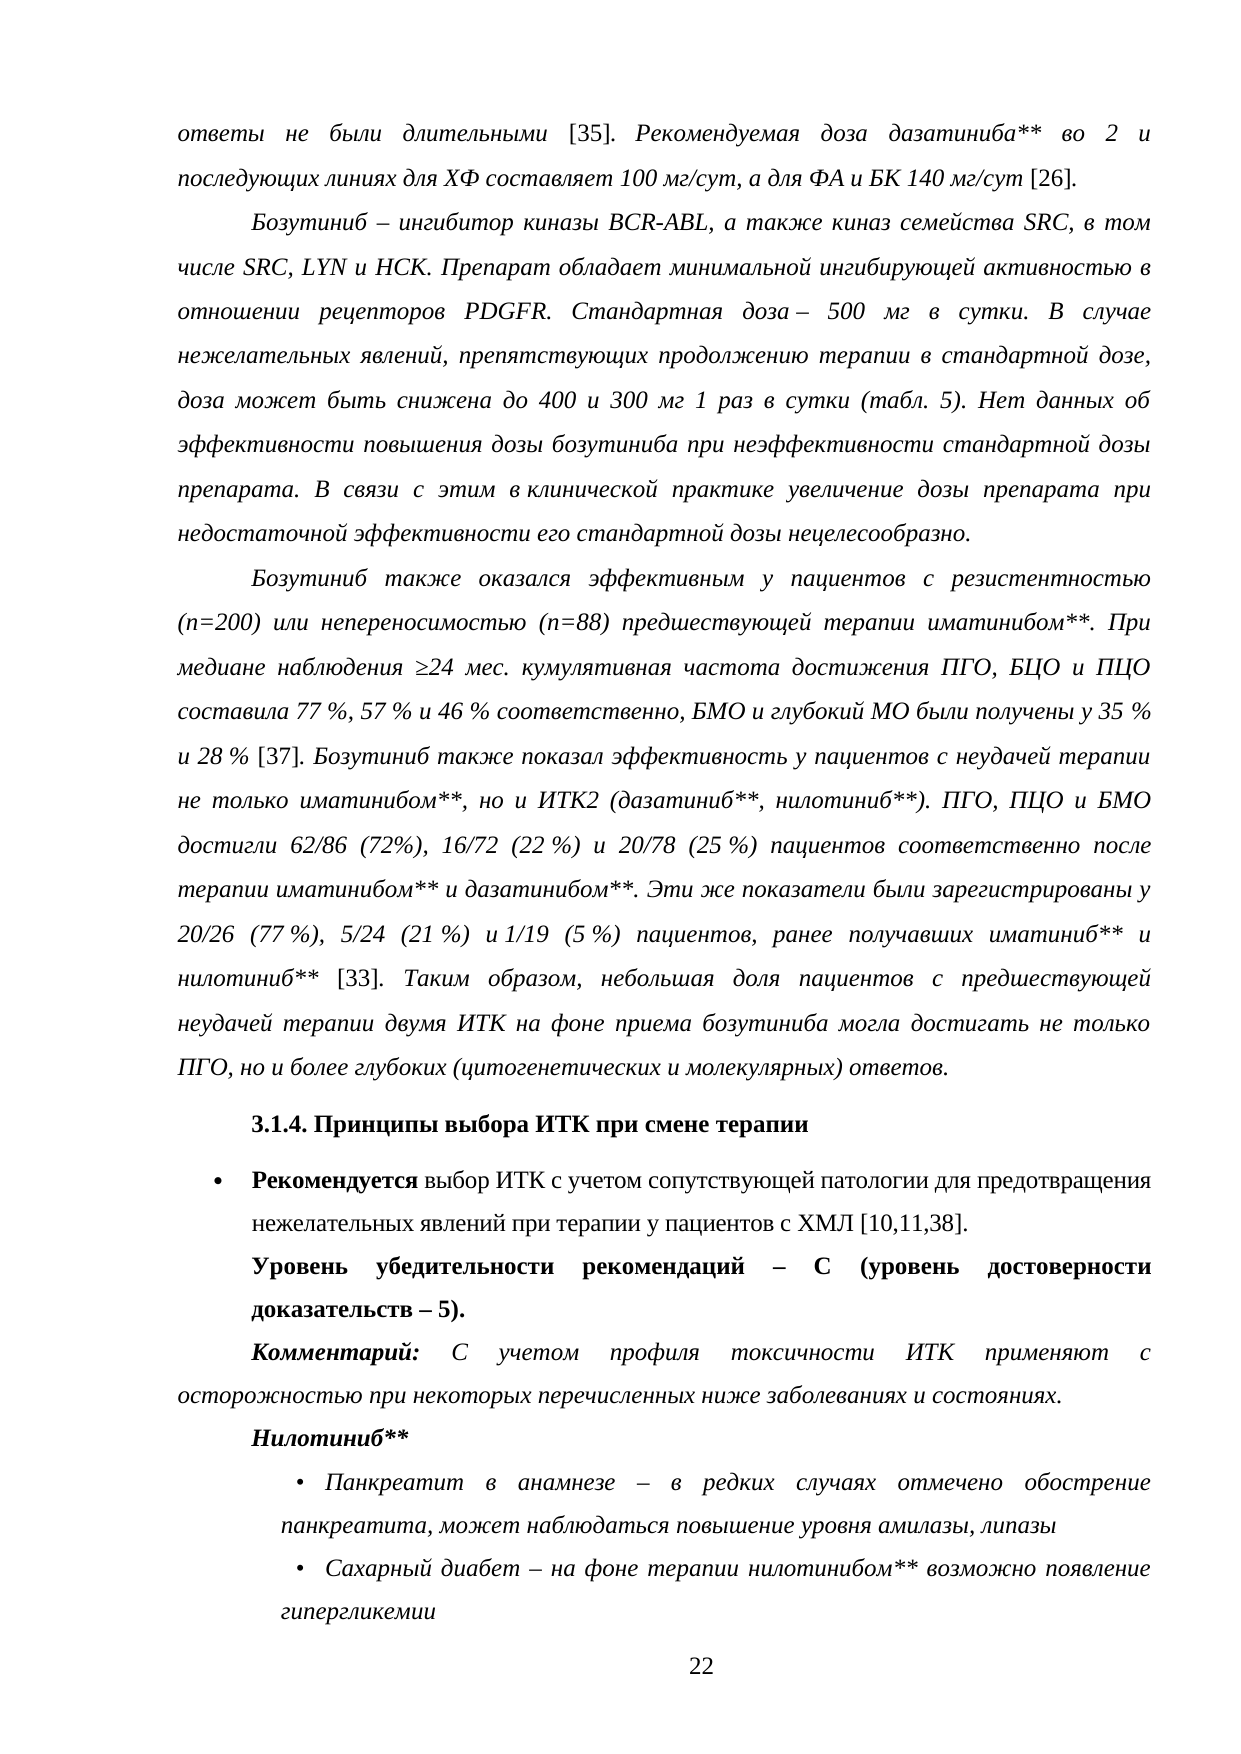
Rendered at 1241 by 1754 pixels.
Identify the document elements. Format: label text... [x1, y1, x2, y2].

text Бозутиниб также оказался эффективным у пациентов с резистентностью (n=200) или непереносимостью (n=88) предшествующей терапии иматинибом**. При медиане наблюдения ≥24 мес. кумулятивная частота достижения ПГО, БЦО и ПЦО составила 77 %, 57 % и 46 % соответственно, БМО и глубокий МО были получены у 35 % и 28 % [37]. Бозутиниб также показал эффективность у пациентов с неудачей терапии не только иматинибом**, но и ИТК2 (дазатиниб**, нилотиниб**). ПГО, ПЦО и БМО достигли 62/86 (72%), 16/72 (22 %) и 20/78 (25 %) пациентов соответственно после терапии иматинибом** и дазатинибом**. Эти же показатели были зарегистрированы у 20/26 (77 %), 5/24 (21 %) и 1/19 (5 %) пациентов, ранее получавших иматиниб** и нилотиниб** [33]. Таким образом, небольшая доля пациентов с предшествующей неудачей терапии двумя ИТК на фоне приема бозутиниба могла достигать не только ПГО, но и более глубоких (цитогенетических и молекулярных) ответов. [177, 563, 1152, 1081]
list Рекомендуется выбор ИТК с учетом сопутствующей патологии для предотвращения нежелательных явлений при терапии у пациентов с ХМЛ [10,11,38]. [214, 1165, 1152, 1237]
text Нилотиниб** [177, 1423, 1152, 1452]
list Панкреатит в анамнезе – в редких случаях отмечено обострение панкреатита, может наблюдаться повышение уровня амилазы, липазы [281, 1467, 1152, 1538]
text Комментарий: С учетом профиля токсичности ИТК применяют с осторожностью при некоторых перечисленных ниже заболеваниях и состояниях. [177, 1337, 1152, 1409]
text Уровень убедительности рекомендаций – С (уровень достоверности доказательств – 5). [251, 1251, 1152, 1323]
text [177, 118, 1152, 191]
list Сахарный диабет – на фоне терапии нилотинибом** возможно появление гипергликемии [281, 1553, 1152, 1625]
subtitle 3.1.4. Принципы выбора ИТК при смене терапии [177, 1109, 1152, 1138]
text Бозутиниб – ингибитор киназы BCR-ABL, а также киназ семейства SRC, в том числе SRC, LYN и HCK. Препарат обладает минимальной ингибирующей активностью в отношении рецепторов PDGFR. Стандартная доза – 500 мг в сутки. В случае нежелательных явлений, препятствующих продолжению терапии в стандартной дозе, доза может быть снижена до 400 и 300 мг 1 раз в сутки (табл. 5). Нет данных об эффективности повышения дозы бозутиниба при неэффективности стандартной дозы препарата. В связи с этим в клинической практике увеличение дозы препарата при недостаточной эффективности его стандартной дозы нецелесообразно. [177, 207, 1152, 547]
